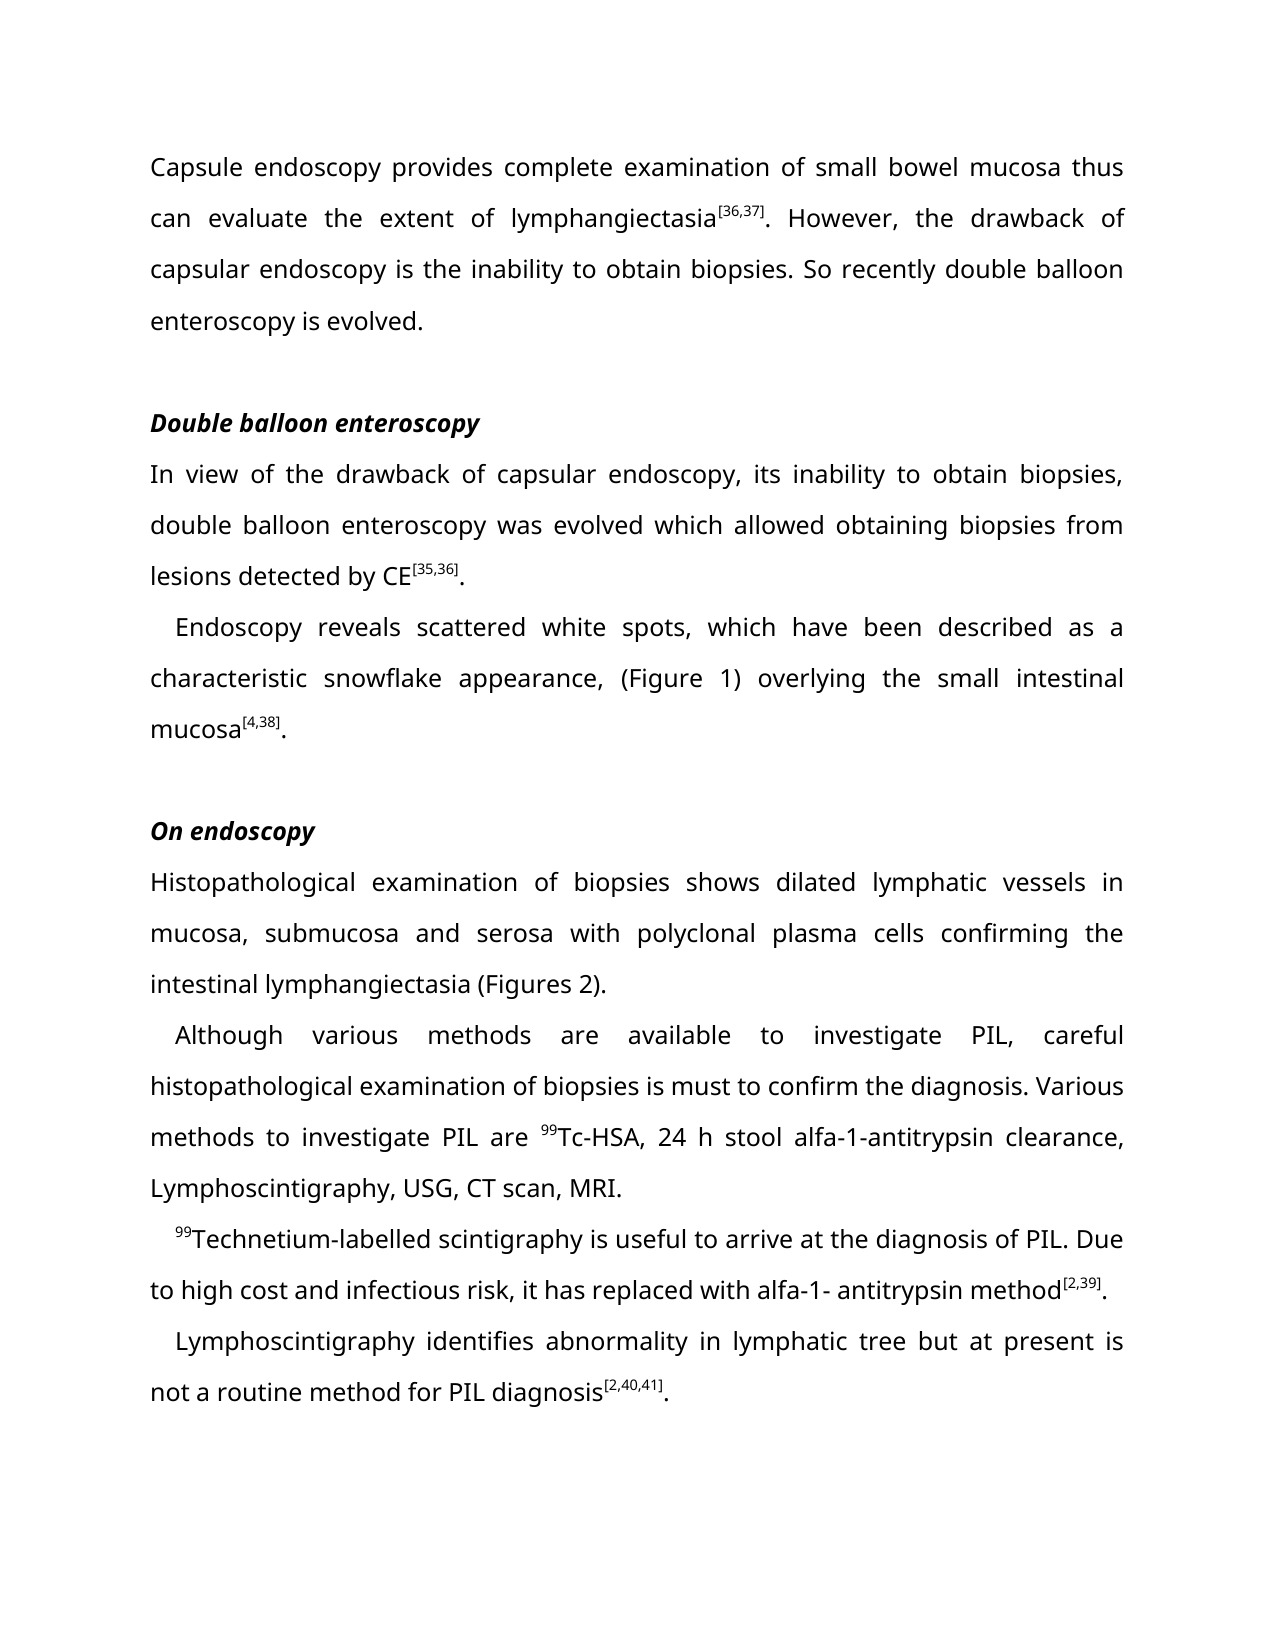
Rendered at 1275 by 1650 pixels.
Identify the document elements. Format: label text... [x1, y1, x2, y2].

text Lymphoscintigraphy identifies abnormality in lymphatic tree but at present is not a routine method for PIL diagnosis[2,40,41]. [150, 1324, 1125, 1409]
text Although various methods are available to investigate PIL, careful histopathological examination of biopsies is must to confirm the diagnosis. Various methods to investigate PIL are 99Tc-HSA, 24 h stool alfa-1-antitrypsin clearance, Lymphoscintigraphy, USG, CT scan, MRI. [150, 1018, 1125, 1205]
text Double balloon enteroscopy [150, 405, 1125, 439]
text Endoscopy reveals scattered white spots, which have been described as a characteristic snowflake appearance, (Figure 1) overlying the small intestinal mucosa[4,38]. [150, 609, 1125, 746]
text Histopathological examination of biopsies shows dilated lymphatic vessels in mucosa, submucosa and serosa with polyclonal plasma cells confirming the intestinal lymphangiectasia (Figures 2). [150, 864, 1125, 1001]
text Capsule endoscopy provides complete examination of small bowel mucosa thus can evaluate the extent of lymphangiectasia[36,37]. However, the drawback of capsular endoscopy is the inability to obtain biopsies. So recently double balloon enteroscopy is evolved. [150, 150, 1125, 337]
text 99Technetium-labelled scintigraphy is useful to arrive at the diagnosis of PIL. Due to high cost and infectious risk, it has replaced with alfa-1- antitrypsin method[2,39]. [150, 1222, 1125, 1307]
text In view of the drawback of capsular endoscopy, its inability to obtain biopsies, double balloon enteroscopy was evolved which allowed obtaining biopsies from lesions detected by CE[35,36]. [150, 456, 1125, 592]
text On endoscopy [150, 813, 1125, 848]
